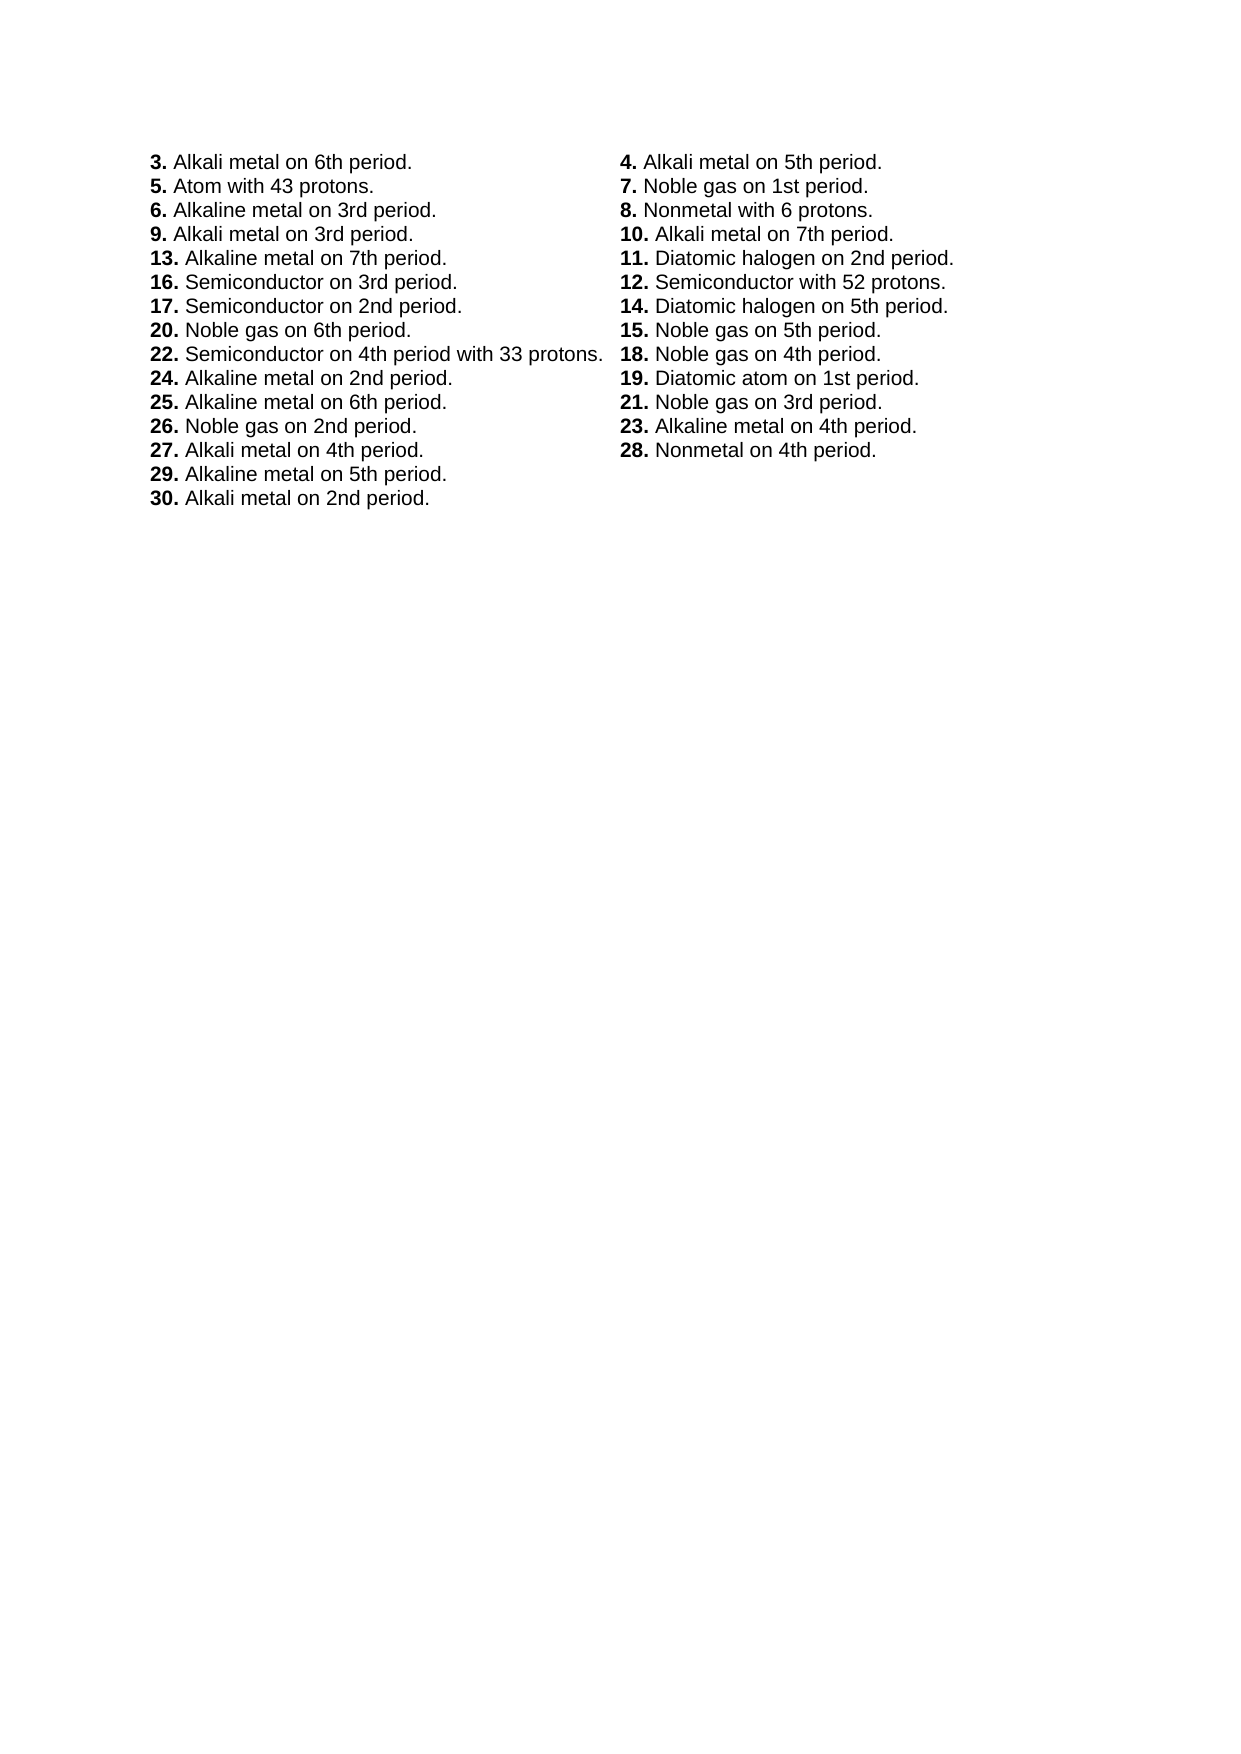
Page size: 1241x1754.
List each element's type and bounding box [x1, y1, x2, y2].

table_header [620, 150, 1090, 509]
table_header [150, 150, 620, 509]
